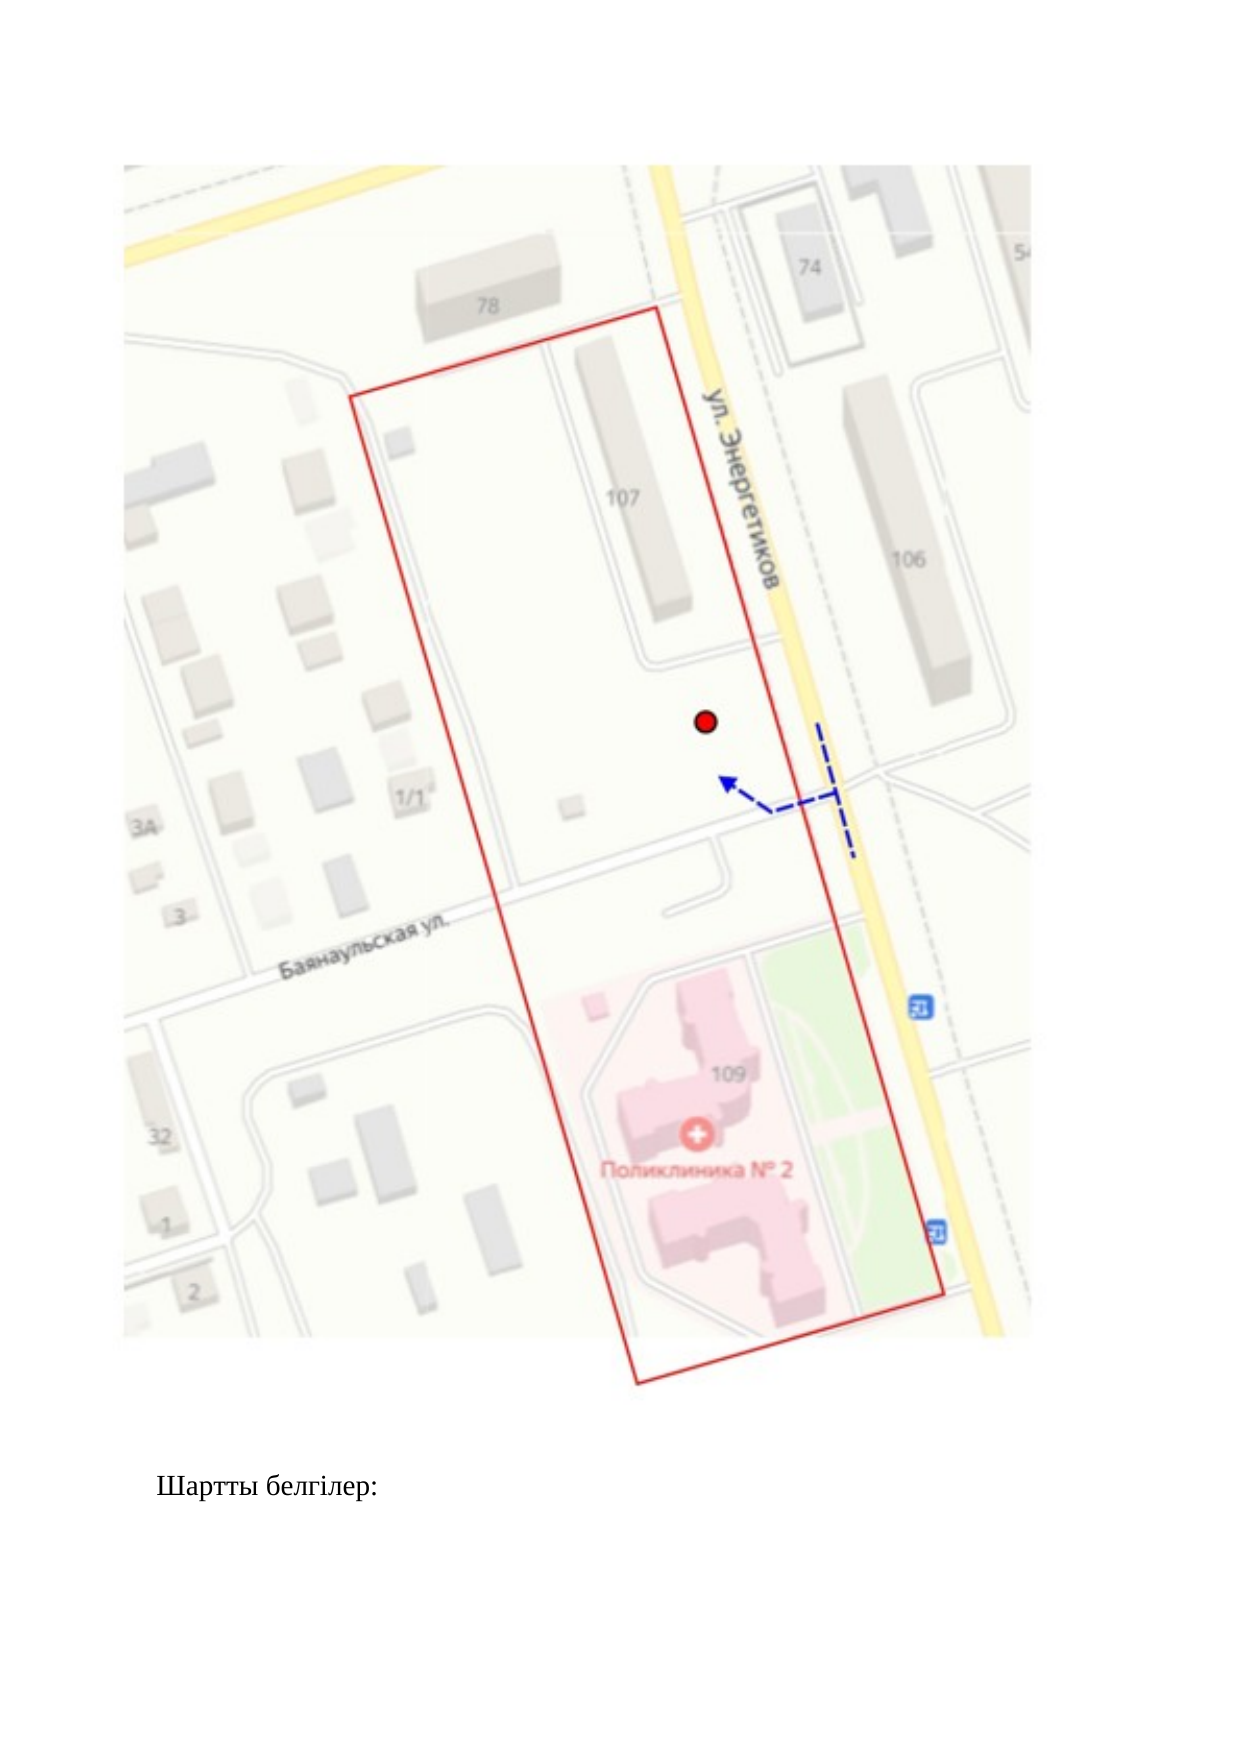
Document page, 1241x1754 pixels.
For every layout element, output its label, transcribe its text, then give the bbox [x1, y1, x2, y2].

picture [112, 150, 1063, 1405]
text Шартты белгілер: [112, 1468, 1128, 1502]
